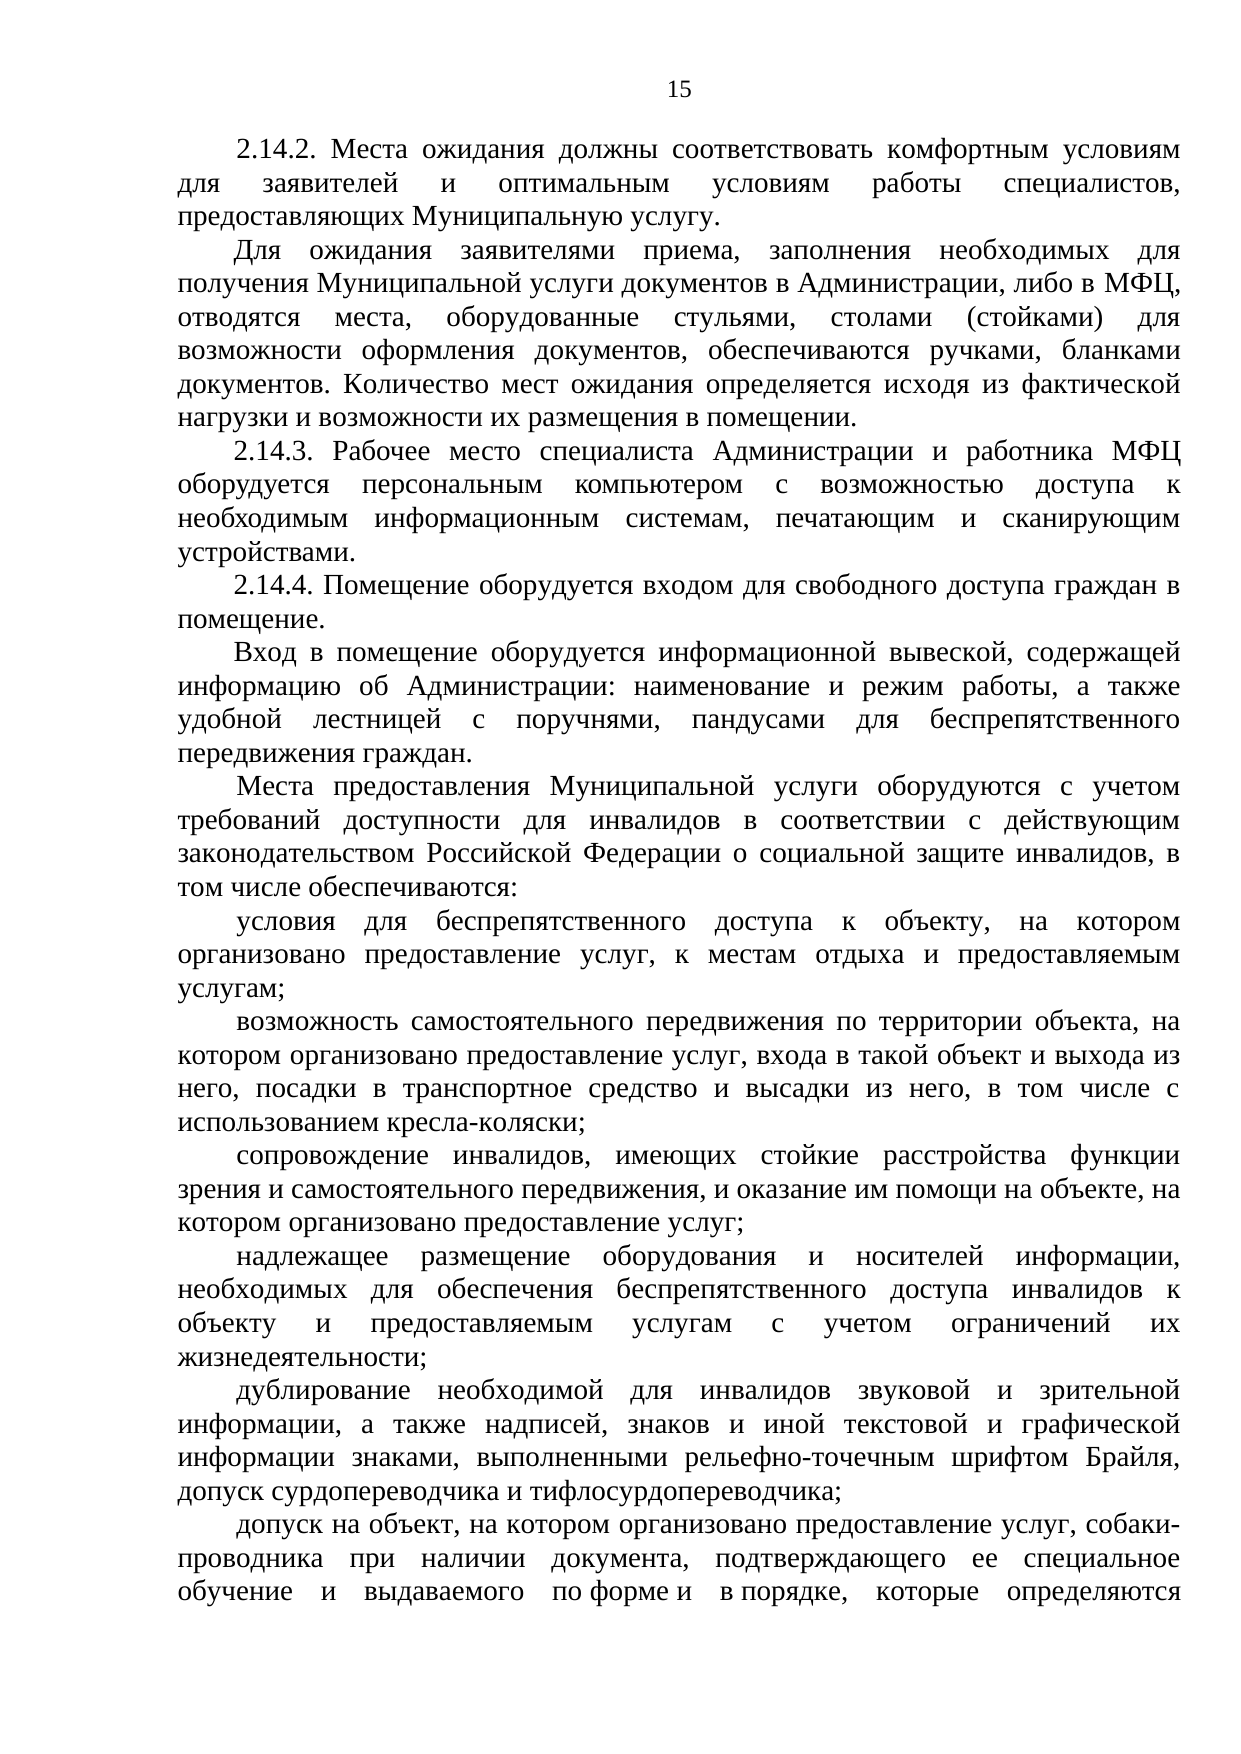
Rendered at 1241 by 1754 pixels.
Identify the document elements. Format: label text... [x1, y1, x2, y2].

text условия для беспрепятственного доступа к объекту, на котором организовано предоставление услуг, к местам отдыха и предоставляемым услугам; [177, 903, 1181, 1003]
text сопровождение инвалидов, имеющих стойкие расстройства функции зрения и самостоятельного передвижения, и оказание им помощи на объекте, на котором организовано предоставление услуг; [177, 1137, 1181, 1238]
text Места предоставления Муниципальной услуги оборудуются с учетом требований доступности для инвалидов в соответствии с действующим законодательством Российской Федерации о социальной защите инвалидов, в том числе обеспечиваются: [177, 768, 1181, 903]
text 2.14.4. Помещение оборудуется входом для свободного доступа граждан в помещение. [177, 567, 1181, 634]
text Вход в помещение оборудуется информационной вывеской, содержащей информацию об Администрации: наименование и режим работы, а также удобной лестницей с поручнями, пандусами для беспрепятственного передвижения граждан. [177, 634, 1181, 768]
text возможность самостоятельного передвижения по территории объекта, на котором организовано предоставление услуг, входа в такой объект и выхода из него, посадки в транспортное средство и высадки из него, в том числе с использованием кресла-коляски; [177, 1003, 1181, 1137]
text дублирование необходимой для инвалидов звуковой и зрительной информации, а также надписей, знаков и иной текстовой и графической информации знаками, выполненными рельефно-точечным шрифтом Брайля, допуск сурдопереводчика и тифлосурдопереводчика; [177, 1372, 1181, 1506]
text 2.14.2. Места ожидания должны соответствовать комфортным условиям для заявителей и оптимальным условиям работы специалистов, предоставляющих Муниципальную услугу. [177, 131, 1181, 232]
text Для ожидания заявителями приема, заполнения необходимых для получения Муниципальной услуги документов в Администрации, либо в МФЦ, отводятся места, оборудованные стульями, столами (стойками) для возможности оформления документов, обеспечиваются ручками, бланками документов. Количество мест ожидания определяется исходя из фактической нагрузки и возможности их размещения в помещении. [177, 232, 1181, 433]
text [177, 1506, 1181, 1607]
text 2.14.3. Рабочее место специалиста Администрации и работника МФЦ оборудуется персональным компьютером с возможностью доступа к необходимым информационным системам, печатающим и сканирующим устройствами. [177, 433, 1181, 567]
text надлежащее размещение оборудования и носителей информации, необходимых для обеспечения беспрепятственного доступа инвалидов к объекту и предоставляемым услугам с учетом ограничений их жизнедеятельности; [177, 1238, 1181, 1372]
